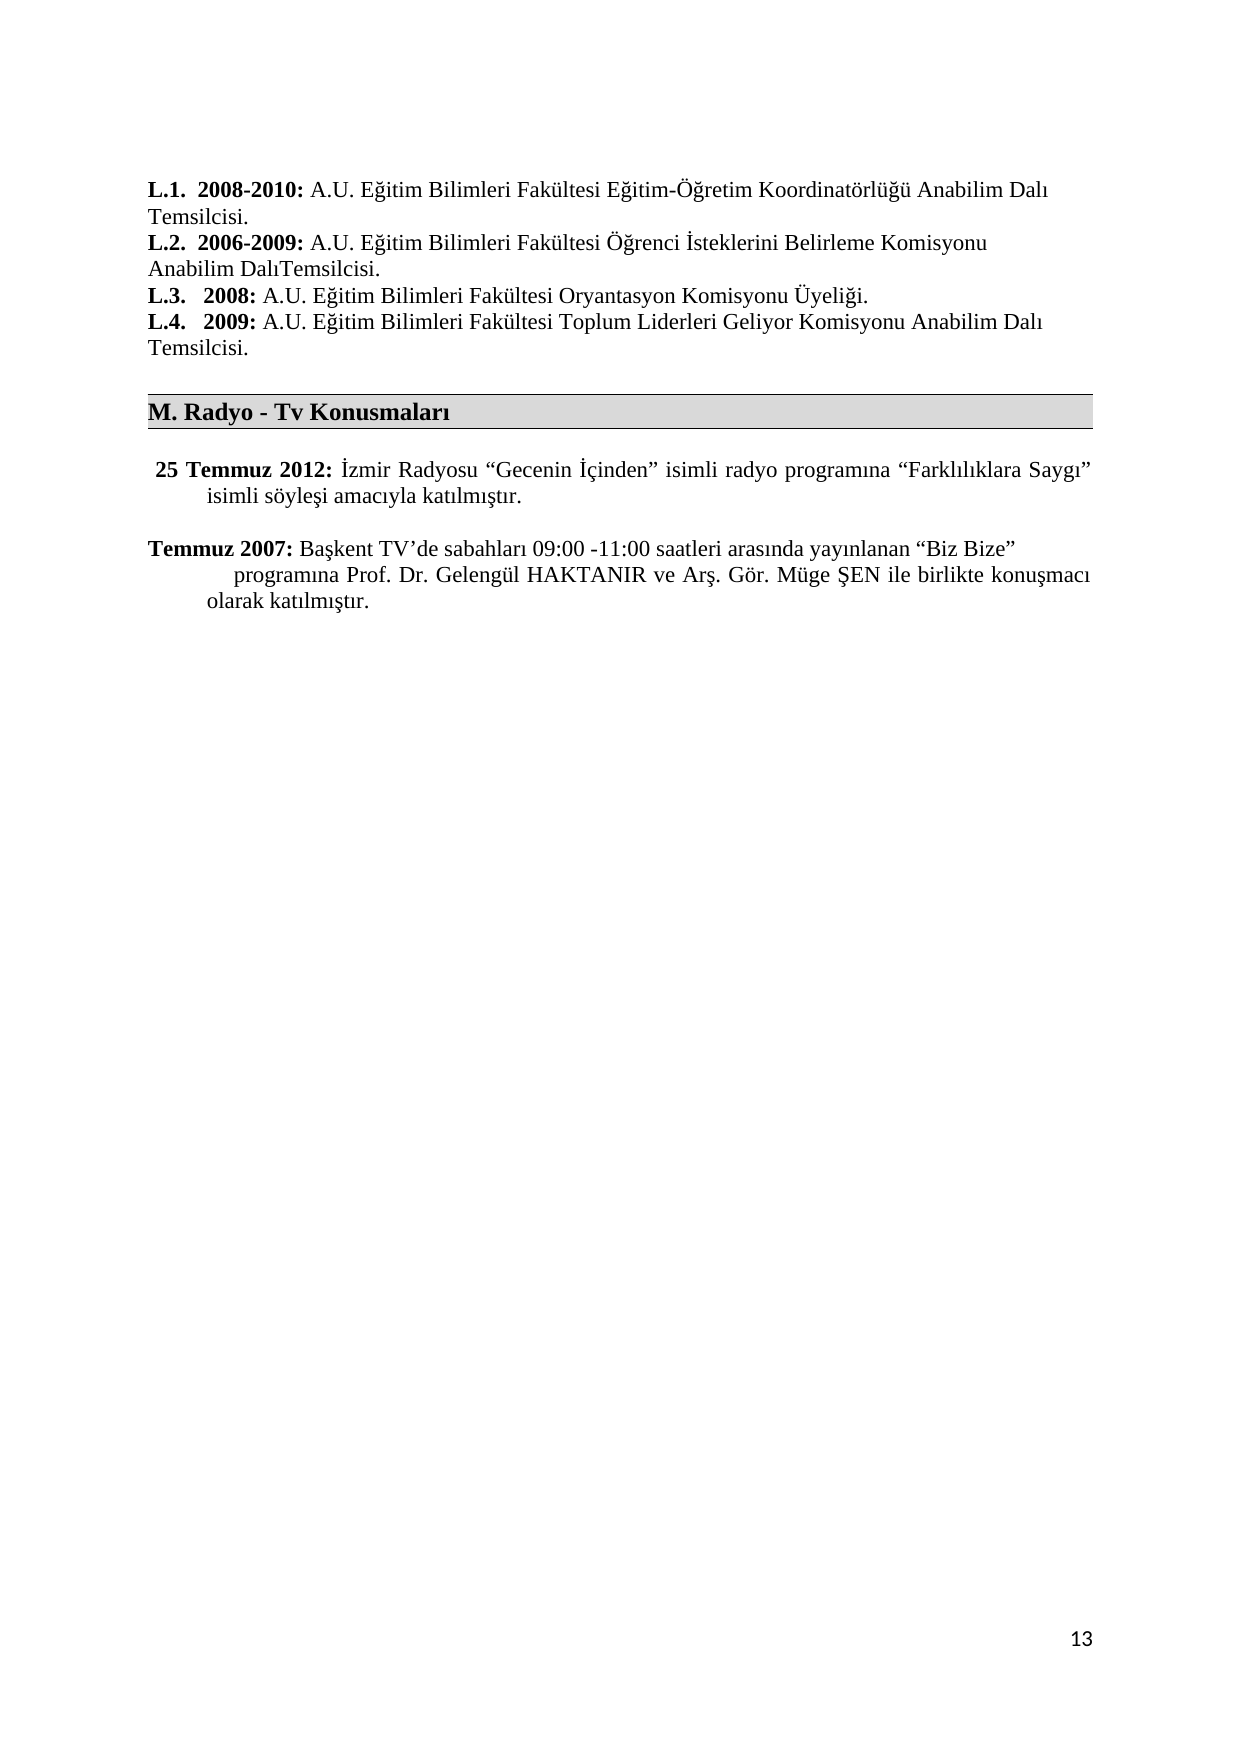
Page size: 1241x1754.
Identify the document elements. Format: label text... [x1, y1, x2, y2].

text L.1. 2008-2010: A.U. Eğitim Bilimleri Fakültesi Eğitim-Öğretim Koordinatörlüğü Anabilim Dalı [148, 176, 1093, 203]
text Temsilcisi. [148, 334, 1093, 361]
text Temmuz 2007: Başkent TV’de sabahları 09:00 -11:00 saatleri arasında yayınlanan “Biz Bize” [148, 535, 1093, 561]
text Anabilim DalıTemsilcisi. [148, 255, 1093, 282]
text L.4. 2009: A.U. Eğitim Bilimleri Fakültesi Toplum Liderleri Geliyor Komisyonu Anabilim Dalı [148, 308, 1093, 334]
text M. Radyo - Tv Konusmaları [148, 395, 1093, 428]
text programına Prof. Dr. Gelengül HAKTANIR ve Arş. Gör. Müge ŞEN ile birlikte konuşmacı olarak katılmıştır. [148, 561, 1093, 614]
text L.3. 2008: A.U. Eğitim Bilimleri Fakültesi Oryantasyon Komisyonu Üyeliği. [148, 282, 1093, 308]
text 25 Temmuz 2012: İzmir Radyosu “Gecenin İçinden” isimli radyo programına “Farklılıklara Saygı” isimli söyleşi amacıyla katılmıştır. [148, 456, 1093, 508]
text Temsilcisi. [148, 203, 1093, 229]
text L.2. 2006-2009: A.U. Eğitim Bilimleri Fakültesi Öğrenci İsteklerini Belirleme Komisyonu [148, 229, 1093, 255]
